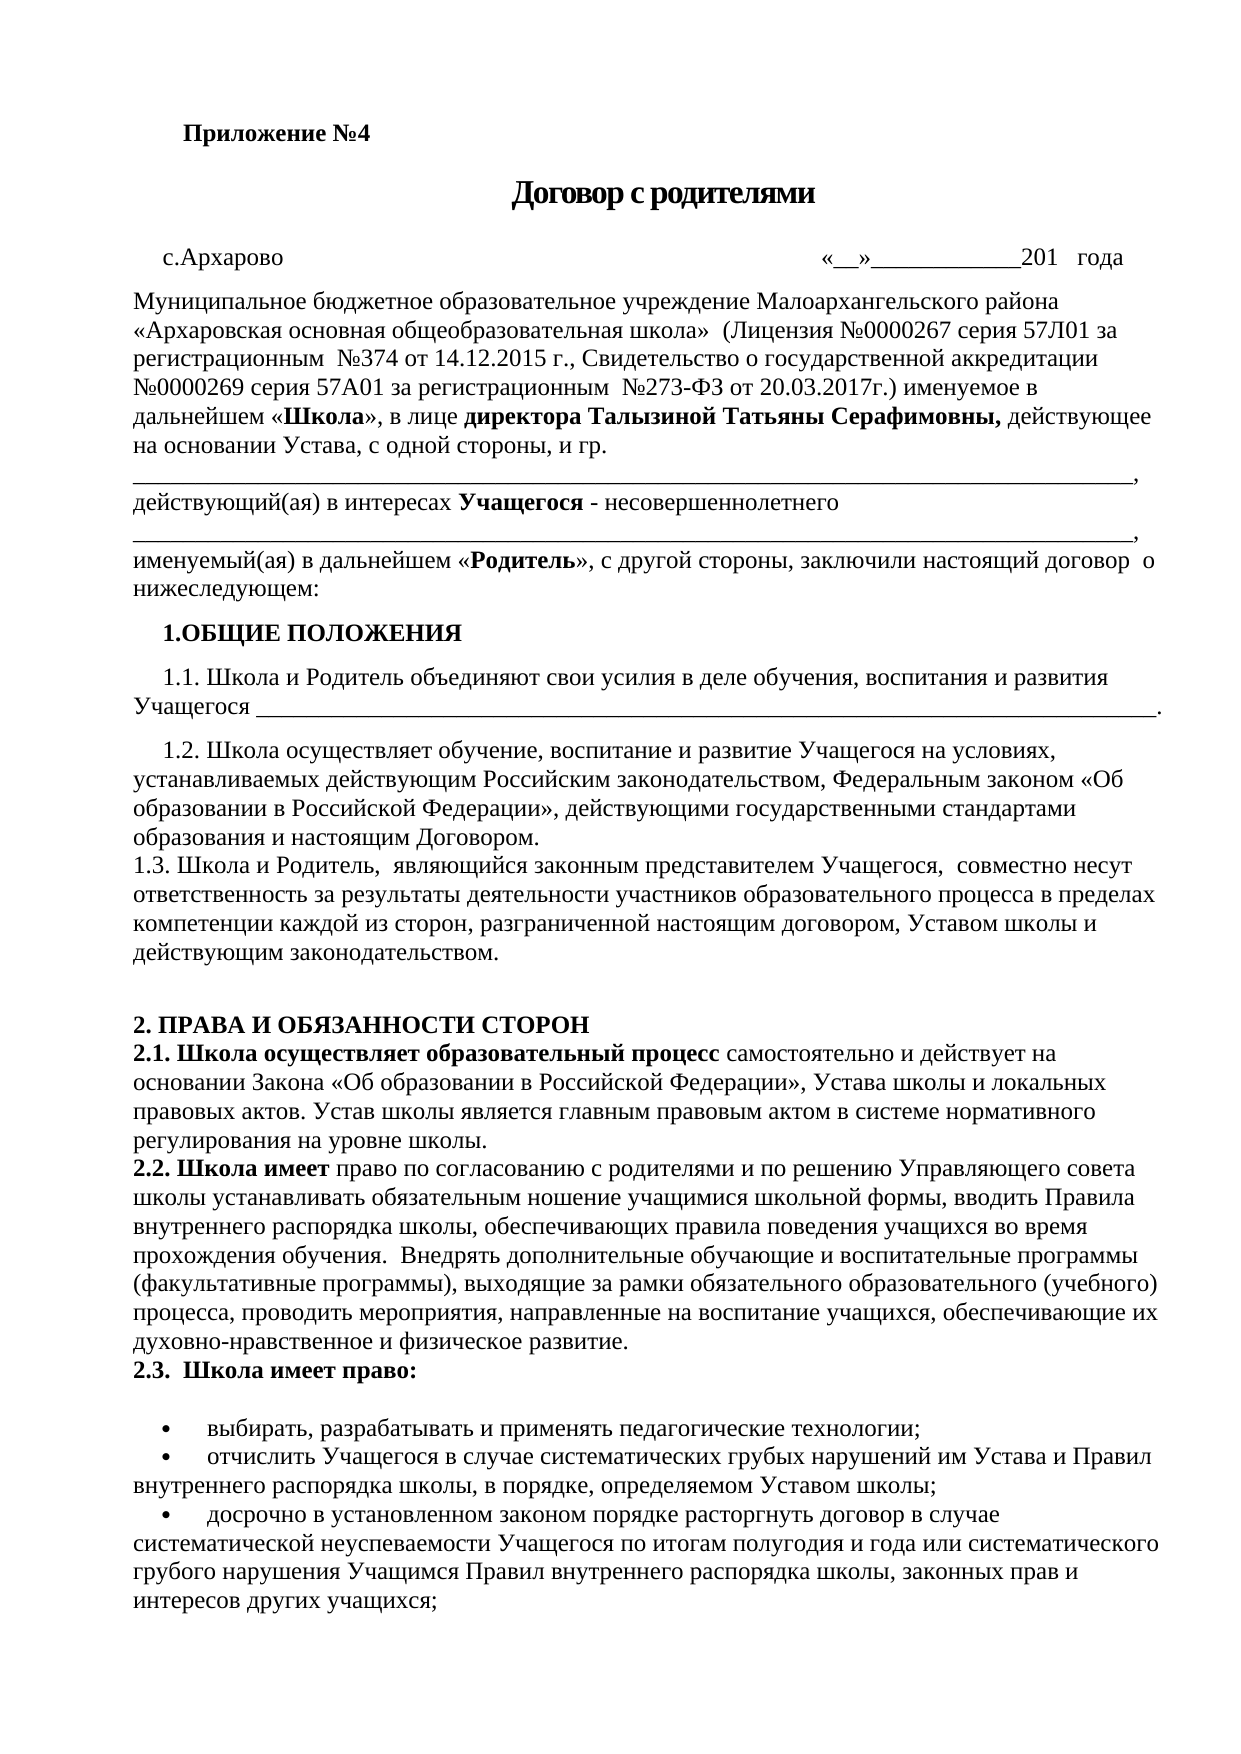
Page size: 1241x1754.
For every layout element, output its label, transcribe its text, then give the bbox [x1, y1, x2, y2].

text 1.ОБЩИЕ ПОЛОЖЕНИЯ [133, 618, 1167, 647]
text 2. ПРАВА И ОБЯЗАННОСТИ СТОРОН 2.1. Школа осуществляет образовательный процесс самостоятельно и действует на основании Закона «Об образовании в Российской Федерации», Устава школы и локальных правовых актов. Устав школы является главным правовым актом в системе нормативного регулирования на уровне школы. 2.2. Школа имеет право по согласованию с родителями и по решению Управляющего совета школы устанавливать обязательным ношение учащимися школьной формы, вводить Правила внутреннего распорядка школы, обеспечивающих правила поведения учащихся во время прохождения обучения. Внедрять дополнительные обучающие и воспитательные программы (факультативные программы), выходящие за рамки обязательного образовательного (учебного) процесса, проводить мероприятия, направленные на воспитание учащихся, обеспечивающие их духовно-нравственное и физическое развитие. 2.3. Школа имеет право: [133, 981, 1167, 1383]
text 1.1. Школа и Родитель объединяют свои усилия в деле обучения, воспитания и развития Учащегося ________________________________________________________________________. [133, 662, 1167, 720]
list отчислить Учащегося в случае систематических грубых нарушений им Устава и Правил внутреннего распорядка школы, в порядке, определяемом Уставом школы; [133, 1441, 1167, 1499]
list досрочно в установленном законом порядке расторгнуть договор в случае систематической неуспеваемости Учащегося по итогам полугодия и года или систематического грубого нарушения Учащимся Правил внутреннего распорядка школы, законных прав и интересов других учащихся; [133, 1499, 1167, 1614]
text 1.2. Школа осуществляет обучение, воспитание и развитие Учащегося на условиях, устанавливаемых действующим Российским законодательством, Федеральным законом «Об образовании в Российской Федерации», действующими государственными стандартами образования и настоящим Договором. 1.3. Школа и Родитель, являющийся законным представителем Учащегося, совместно несут ответственность за результаты деятельности участников образовательного процесса в пределах компетенции каждой из сторон, разграниченной настоящим договором, Уставом школы и действующим законодательством. [133, 735, 1167, 965]
text Муниципальное бюджетное образовательное учреждение Малоархангельского района «Архаровская основная общеобразовательная школа» (Лицензия №0000267 серия 57Л01 за регистрационным №374 от 14.12.2015 г., Свидетельство о государственной аккредитации №0000269 серия 57А01 за регистрационным №273-ФЗ от 20.03.2017г.) именуемое в дальнейшем «Школа», в лице директора Талызиной Татьяны Серафимовны, действующее на основании Устава, с одной стороны, и гр. ________________________________________________________________________________, действующий(ая) в интересах Учащегося - несовершеннолетнего ________________________________________________________________________________, именуемый(ая) в дальнейшем «Родитель», с другой стороны, заключили настоящий договор о нижеследующем: [133, 286, 1167, 602]
text Договор с родителями [133, 172, 1167, 210]
list выбирать, разрабатывать и применять педагогические технологии; [133, 1413, 1167, 1441]
text с.Архарово «__»____________201 года [133, 242, 1167, 270]
text Приложение №4 [177, 118, 1152, 147]
